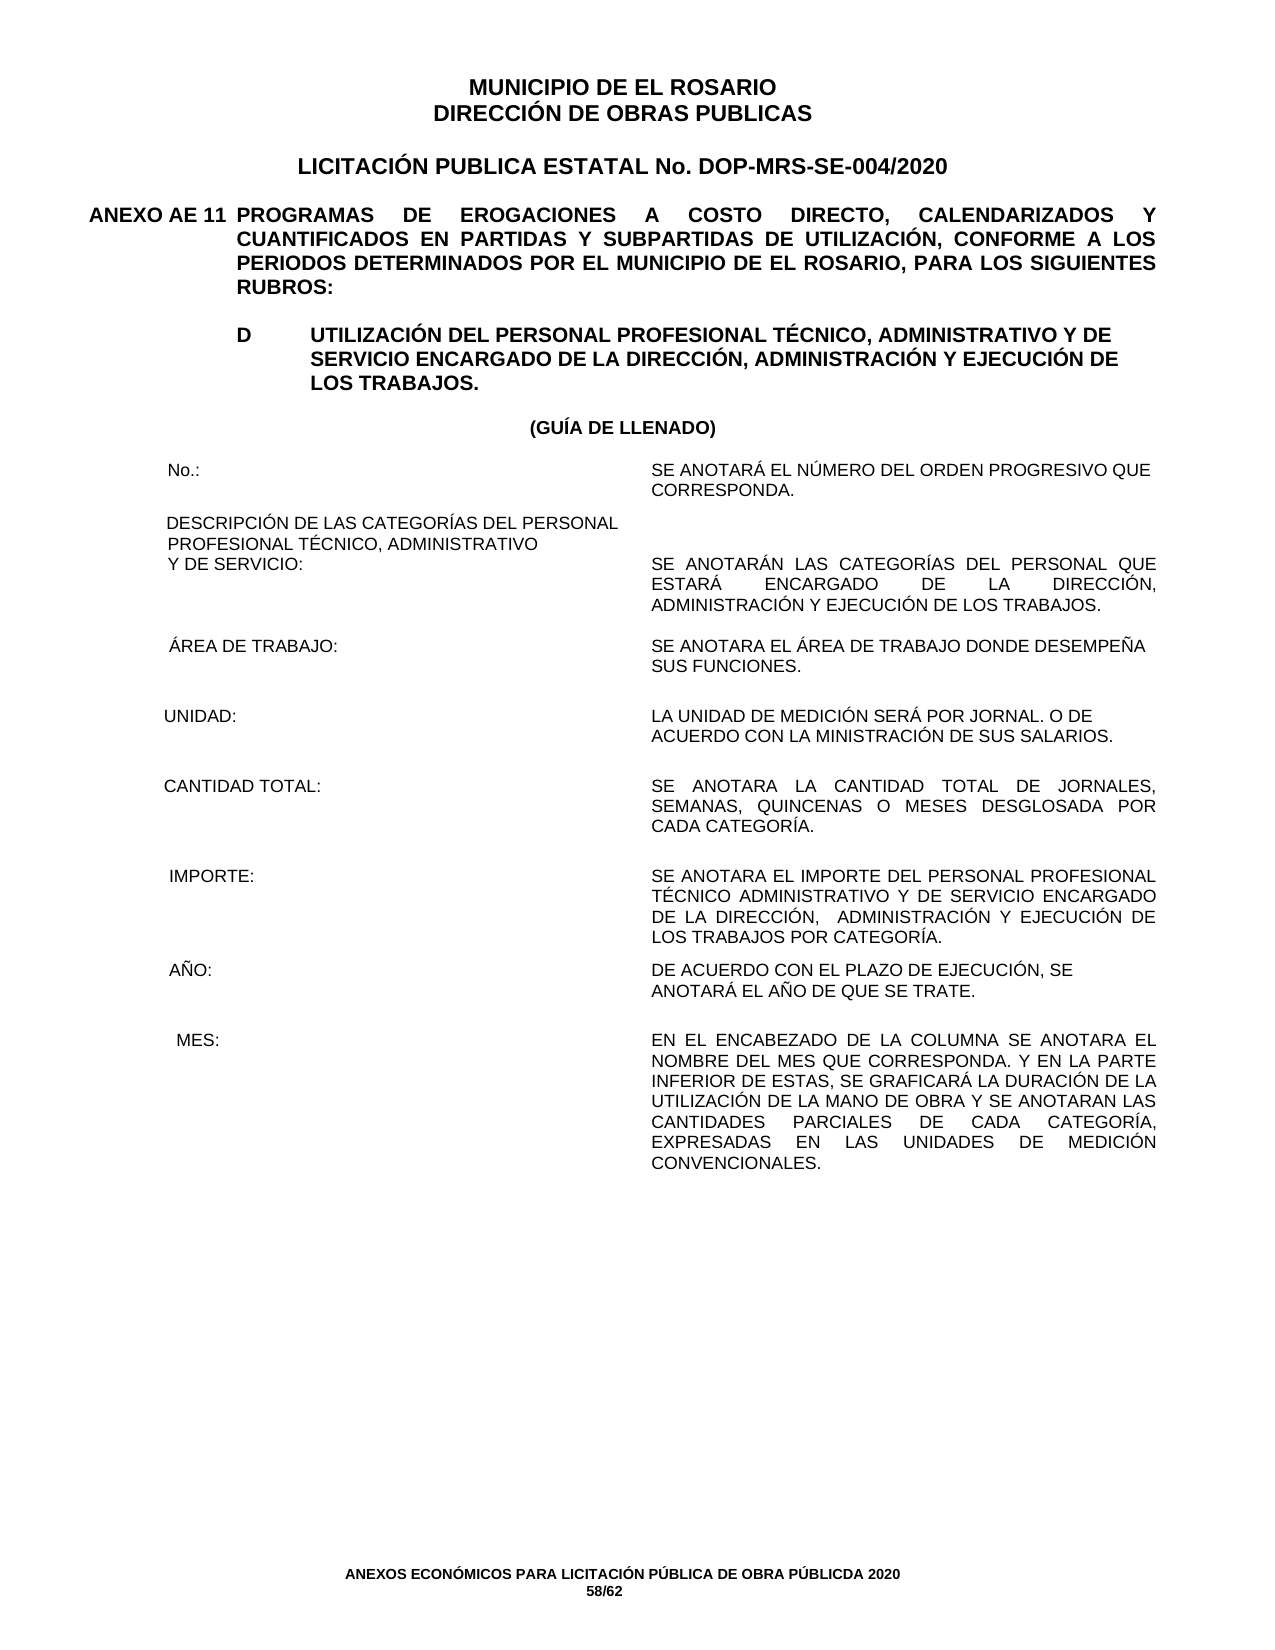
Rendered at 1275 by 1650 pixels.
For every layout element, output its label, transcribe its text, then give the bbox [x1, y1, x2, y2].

text AÑO: DE ACUERDO CON EL PLAZO DE EJECUCIÓN, SE ANOTARÁ EL AÑO DE QUE SE TRATE. [169, 960, 1157, 1001]
text PROFESIONAL TÉCNICO, ADMINISTRATIVO [167, 533, 1157, 554]
text UNIDAD: LA UNIDAD DE MEDICIÓN SERÁ POR JORNAL. O DE ACUERDO CON LA MINISTRACIÓN DE SUS SALARIOS. [164, 705, 1157, 746]
text CANTIDAD TOTAL: SE ANOTARA LA CANTIDAD TOTAL DE JORNALES, SEMANAS, QUINCENAS O MESES DESGLOSADA POR CADA CATEGORÍA. [164, 775, 1157, 837]
text ÁREA DE TRABAJO: SE ANOTARA EL ÁREA DE TRABAJO DONDE DESEMPEÑA SUS FUNCIONES. [169, 635, 1157, 676]
text Y DE SERVICIO: SE ANOTARÁN LAS CATEGORÍAS DEL PERSONAL QUE ESTARÁ ENCARGADO DE LA DIRECCIÓN, ADMINISTRACIÓN Y EJECUCIÓN DE LOS TRABAJOS. [167, 554, 1157, 615]
text No.: SE ANOTARÁ EL NÚMERO DEL ORDEN PROGRESIVO QUE CORRESPONDA. [118, 459, 1157, 500]
text DESCRIPCIÓN DE LAS CATEGORÍAS DEL PERSONAL [166, 513, 1157, 533]
text IMPORTE: SE ANOTARA EL IMPORTE DEL PERSONAL PROFESIONAL TÉCNICO ADMINISTRATIVO Y DE SERVICIO ENCARGADO DE LA DIRECCIÓN, ADMINISTRACIÓN Y EJECUCIÓN DE LOS TRABAJOS POR CATEGORÍA. [169, 866, 1157, 947]
text MES: EN EL ENCABEZADO DE LA COLUMNA SE ANOTARA EL NOMBRE DEL MES QUE CORRESPONDA. Y EN LA PARTE INFERIOR DE ESTAS, SE GRAFICARÁ LA DURACIÓN DE LA UTILIZACIÓN DE LA MANO DE OBRA Y SE ANOTARAN LAS CANTIDADES PARCIALES DE CADA CATEGORÍA, EXPRESADAS EN LAS UNIDADES DE MEDICIÓN CONVENCIONALES. [176, 1030, 1157, 1173]
